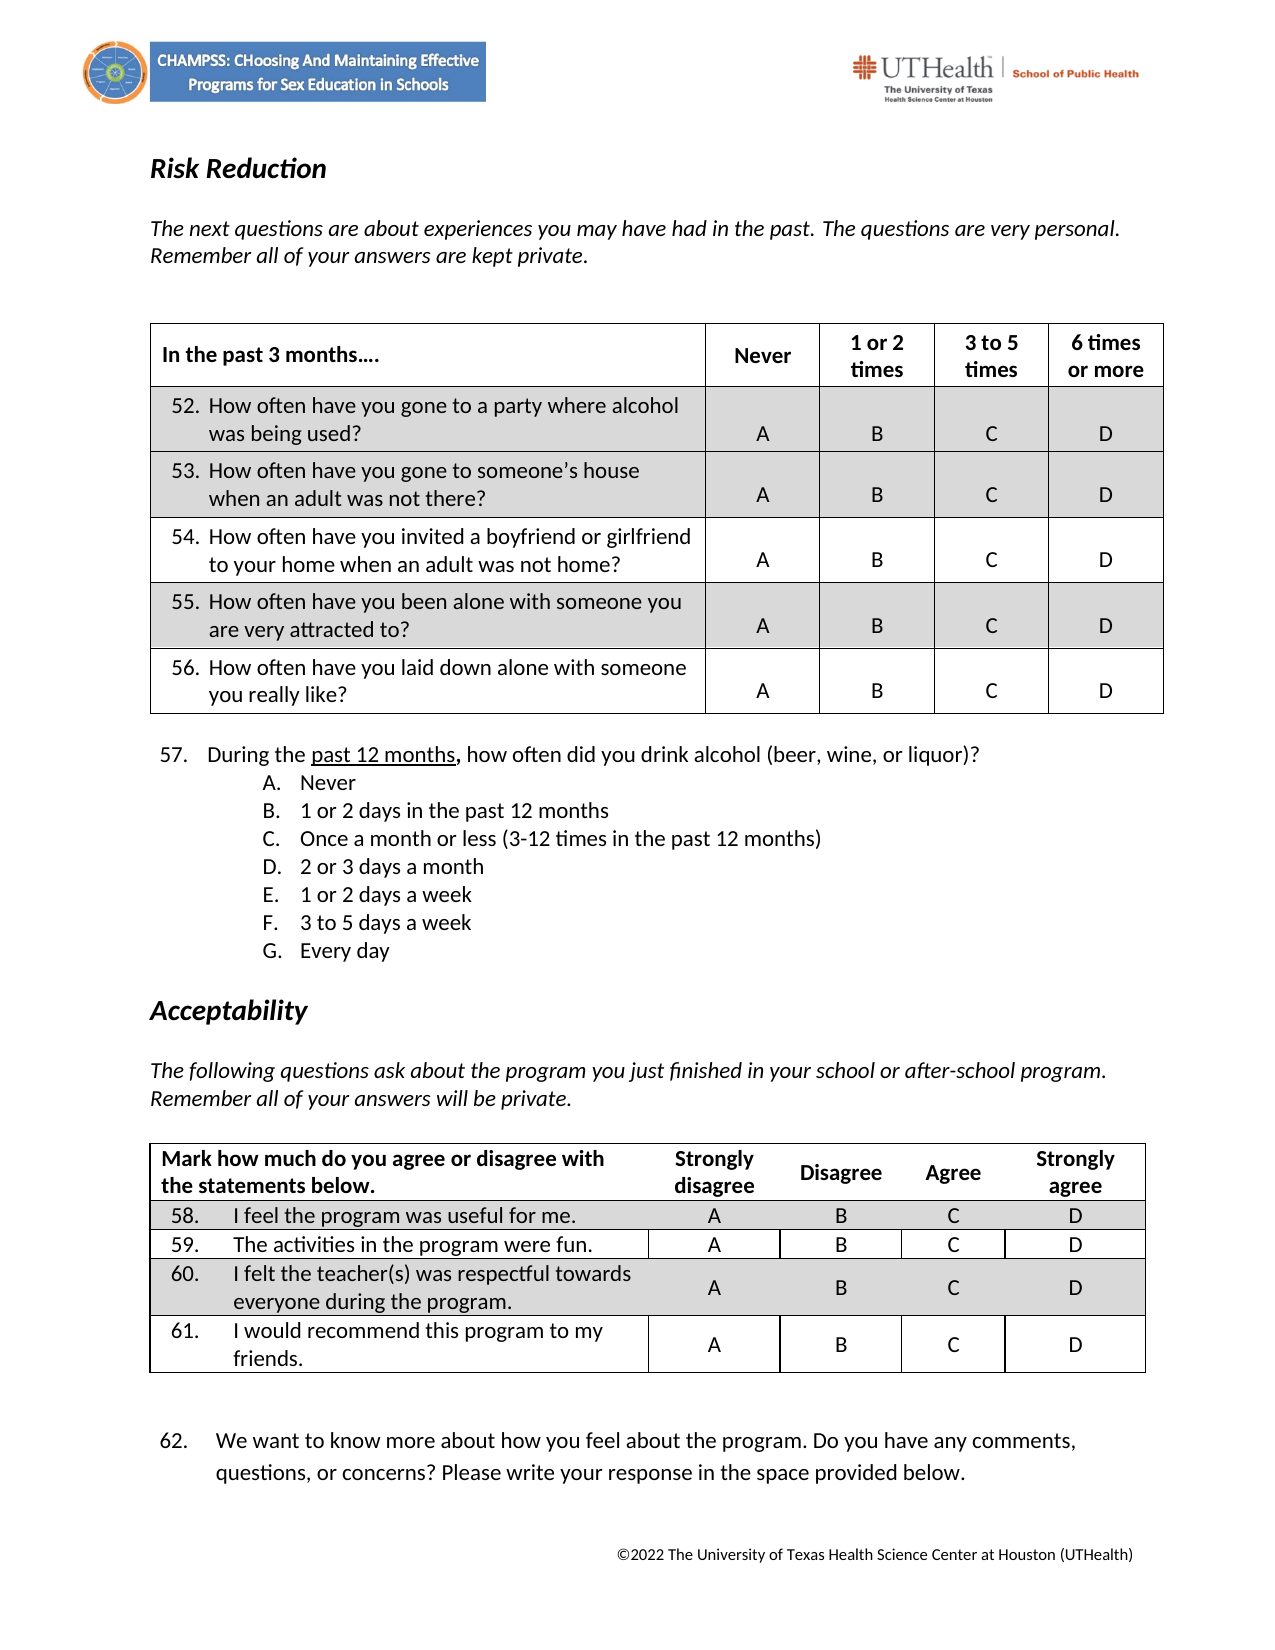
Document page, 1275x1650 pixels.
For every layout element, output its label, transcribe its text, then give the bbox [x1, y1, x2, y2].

table_cell How often have you gone to a party where alcohol was being used? [151, 387, 705, 451]
table_cell A [706, 518, 819, 582]
table_cell C [935, 583, 1048, 647]
table_cell D [1006, 1230, 1145, 1258]
text The next questions are about experiences you may have had in the past. The questions are very personal. Remember all of your answers are kept private. [150, 214, 1125, 270]
table_header Agree [902, 1144, 1005, 1200]
table_cell C [935, 452, 1048, 517]
table_cell B [820, 452, 934, 517]
table_cell D [1049, 518, 1163, 582]
table_cell C [935, 387, 1048, 451]
table_cell A [649, 1316, 779, 1372]
list 2 or 3 days a month [262, 852, 1125, 880]
table_cell A [706, 583, 819, 647]
table_cell D [1005, 1201, 1145, 1229]
table_cell B [820, 583, 934, 647]
list Every day [262, 936, 1125, 964]
table_cell D [1049, 649, 1163, 713]
table_cell How often have you gone to someone’s house when an adult was not there? [151, 452, 705, 517]
list Once a month or less (3-12 times in the past 12 months) [262, 824, 1125, 852]
table_header Strongly agree [1005, 1144, 1145, 1200]
table_header In the past 3 months…. [151, 324, 705, 386]
table_header Never [706, 324, 819, 386]
table_cell C [902, 1230, 1004, 1258]
table_cell D [1005, 1259, 1145, 1315]
list 1 or 2 days in the past 12 months [262, 796, 1125, 824]
table_cell C [935, 518, 1048, 582]
table_header Mark how much do you agree or disagree with the statements below. [151, 1144, 649, 1200]
text The following questions ask about the program you just finished in your school or after-school program. Remember all of your answers will be private. [150, 1056, 1125, 1112]
table_cell B [820, 387, 934, 451]
table_cell A [649, 1201, 780, 1229]
table_cell I felt the teacher(s) was respectful towards everyone during the program. [151, 1259, 649, 1315]
table_cell C [902, 1259, 1005, 1315]
list 3 to 5 days a week [262, 908, 1125, 936]
table_cell B [820, 518, 934, 582]
table_header 1 or 2 times [820, 324, 934, 386]
text Risk Reduction [150, 150, 1125, 186]
table_cell C [902, 1316, 1004, 1372]
table_cell How often have you invited a boyfriend or girlfriend to your home when an adult was not home? [151, 518, 705, 582]
table_cell C [935, 649, 1048, 713]
table_cell A [649, 1230, 779, 1258]
table_cell The activities in the program were fun. [151, 1230, 648, 1258]
list Never [262, 768, 1125, 796]
table_header Disagree [780, 1144, 902, 1200]
table_cell C [902, 1201, 1005, 1229]
list We want to know more about how you feel about the program. Do you have any comments, questions, or concerns? Please write your response in the space provided below. [159, 1426, 1125, 1486]
table_cell D [1049, 452, 1163, 517]
table_cell B [780, 1259, 902, 1315]
table_header 6 times or more [1049, 324, 1163, 386]
table_cell A [706, 452, 819, 517]
table_cell How often have you laid down alone with someone you really like? [151, 649, 705, 713]
table_cell B [781, 1316, 901, 1372]
picture [79, 37, 486, 104]
table_cell D [1006, 1316, 1145, 1372]
table_header 3 to 5 times [935, 324, 1048, 386]
table_cell B [820, 649, 934, 713]
table_cell D [1049, 583, 1163, 647]
text Acceptability [150, 992, 1125, 1028]
table_cell I would recommend this program to my friends. [151, 1316, 648, 1372]
table_cell A [706, 649, 819, 713]
list During the past 12 months, how often did you drink alcohol (beer, wine, or liquor)? [159, 740, 1125, 768]
table_cell B [781, 1230, 901, 1258]
table_cell How often have you been alone with someone you are very attracted to? [151, 583, 705, 647]
table_cell D [1049, 387, 1163, 451]
table_cell B [780, 1201, 902, 1229]
table_header Strongly disagree [649, 1144, 780, 1200]
picture [843, 39, 1153, 116]
table_cell A [706, 387, 819, 451]
table_cell A [649, 1259, 780, 1315]
table_cell I feel the program was useful for me. [151, 1201, 649, 1229]
list 1 or 2 days a week [262, 880, 1125, 908]
